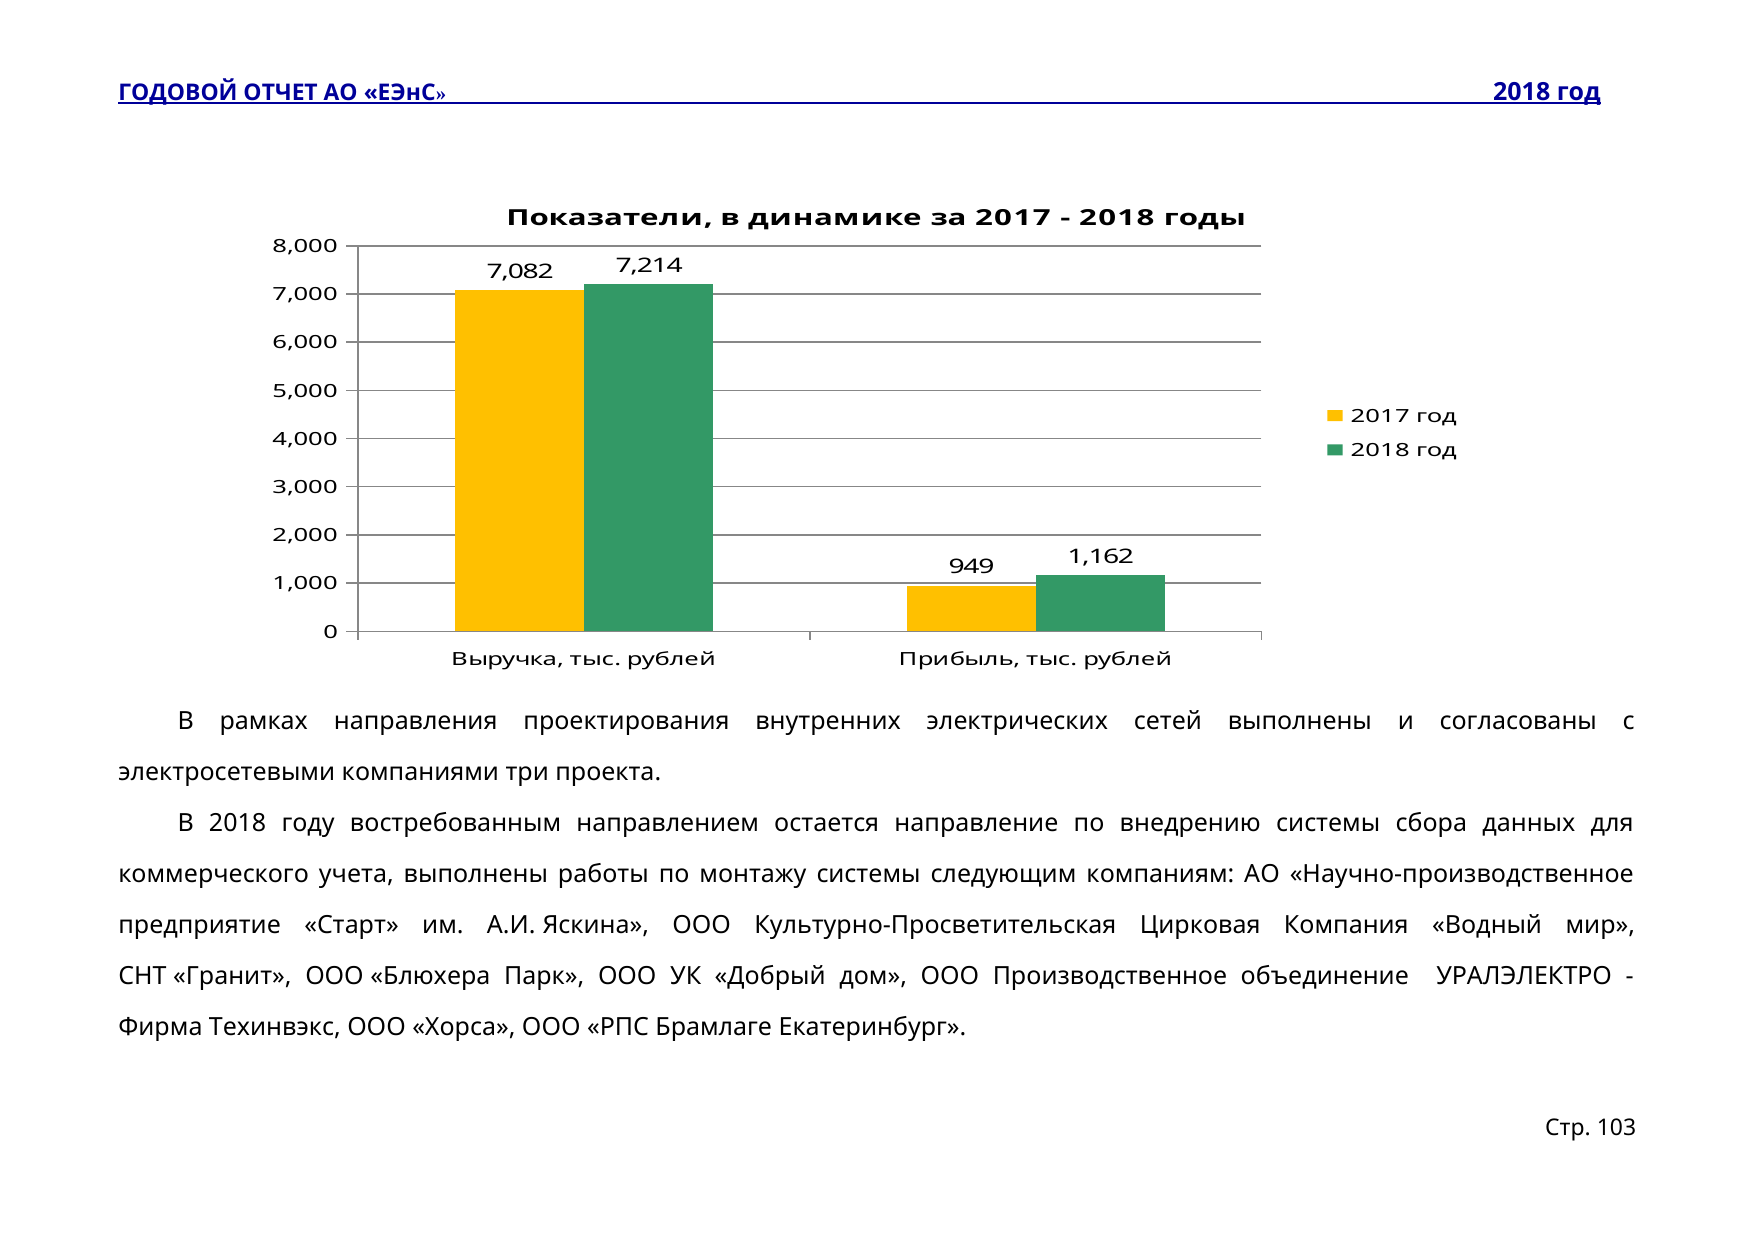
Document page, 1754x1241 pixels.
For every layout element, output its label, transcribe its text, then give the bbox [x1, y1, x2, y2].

text В рамках направления проектирования внутренних электрических сетей выполнены и согласованы с электросетевыми компаниями три проекта. [118, 703, 1636, 788]
text В 2018 году востребованным направлением остается направление по внедрению системы сбора данных для коммерческого учета, выполнены работы по монтажу системы следующим компаниям: АО «Научно-производственное предприятие «Старт» им. А.И. Яскина», ООО Культурно-Просветительская Цирковая Компания «Водный мир», СНТ «Гранит», ООО «Блюхера Парк», ООО УК «Добрый дом», ООО Производственное объединение УРАЛЭЛЕКТРО - Фирма Техинвэкс, ООО «Хорса», ООО «РПС Брамлаге Екатеринбург». [118, 805, 1636, 1043]
